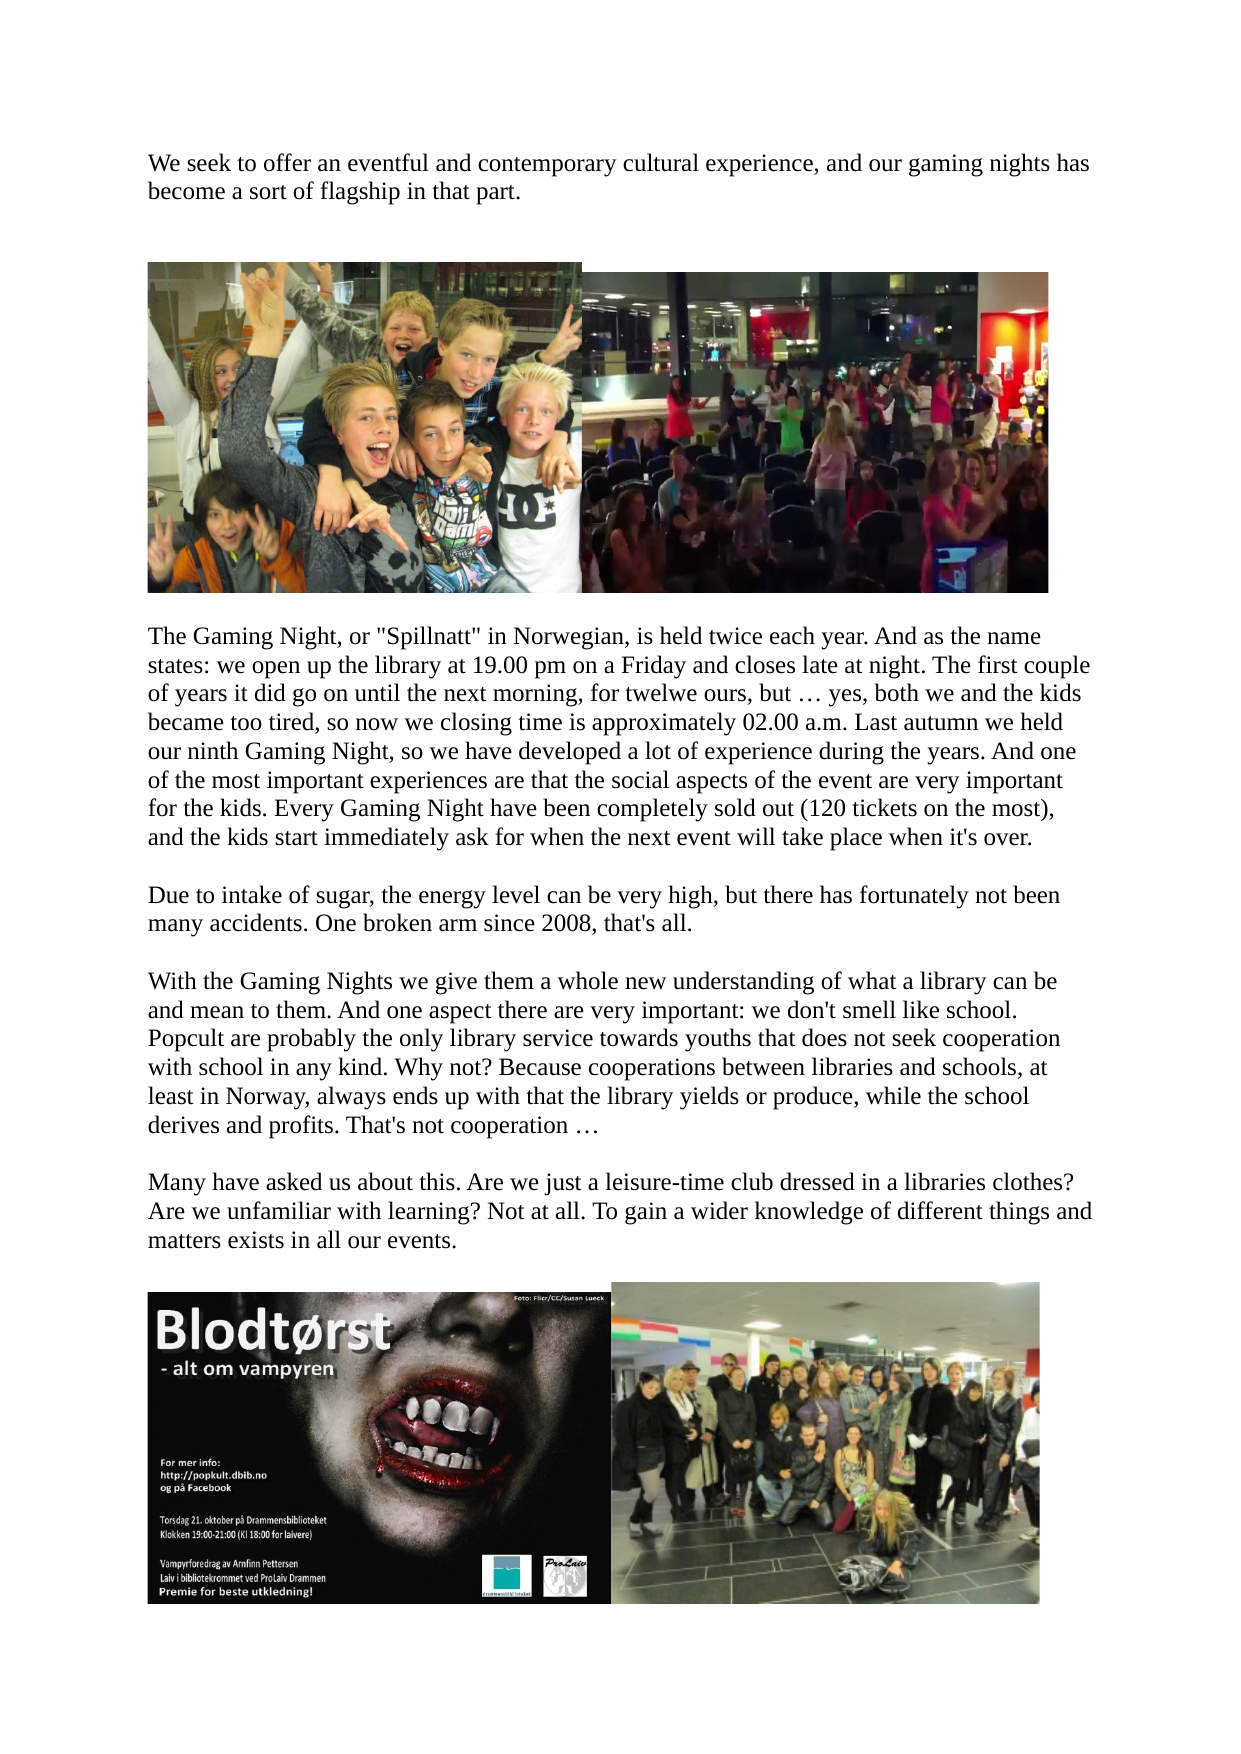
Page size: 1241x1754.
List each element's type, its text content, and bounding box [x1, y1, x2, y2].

text Due to intake of sugar, the energy level can be very high, but there has fortunately not been many accidents. One broken arm since 2008, that's all. [148, 880, 1093, 937]
text We seek to offer an eventful and contemporary cultural experience, and our gaming nights has become a sort of flagship in that part. [148, 148, 1093, 205]
text With the Gaming Nights we give them a whole new understanding of what a library can be and mean to them. And one aspect there are very important: we don't smell like school. Popcult are probably the only library service towards youths that does not seek cooperation with school in any kind. Why not? Because cooperations between libraries and schools, at least in Norway, always ends up with that the library yields or produce, while the school derives and profits. That's not cooperation … [148, 966, 1093, 1138]
picture [147, 262, 1049, 593]
text The Gaming Night, or "Spillnatt" in Norwegian, is held twice each year. And as the name states: we open up the library at 19.00 pm on a Friday and closes late at night. The first couple of years it did go on until the next morning, for twelwe ours, but … yes, both we and the kids became too tired, so now we closing time is approximately 02.00 a.m. Last autumn we held our ninth Gaming Night, so we have developed a lot of experience during the years. And one of the most important experiences are that the social aspects of the event are very important for the kids. Every Gaming Night have been completely sold out (120 tickets on the most), and the kids start immediately ask for when the next event will take place when it's over. [148, 621, 1093, 851]
text Many have asked us about this. Are we just a leisure-time club dressed in a libraries clothes? Are we unfamiliar with learning? Not at all. To gain a wider knowledge of different things and matters exists in all our events. [148, 1167, 1093, 1253]
picture [147, 1282, 1040, 1604]
